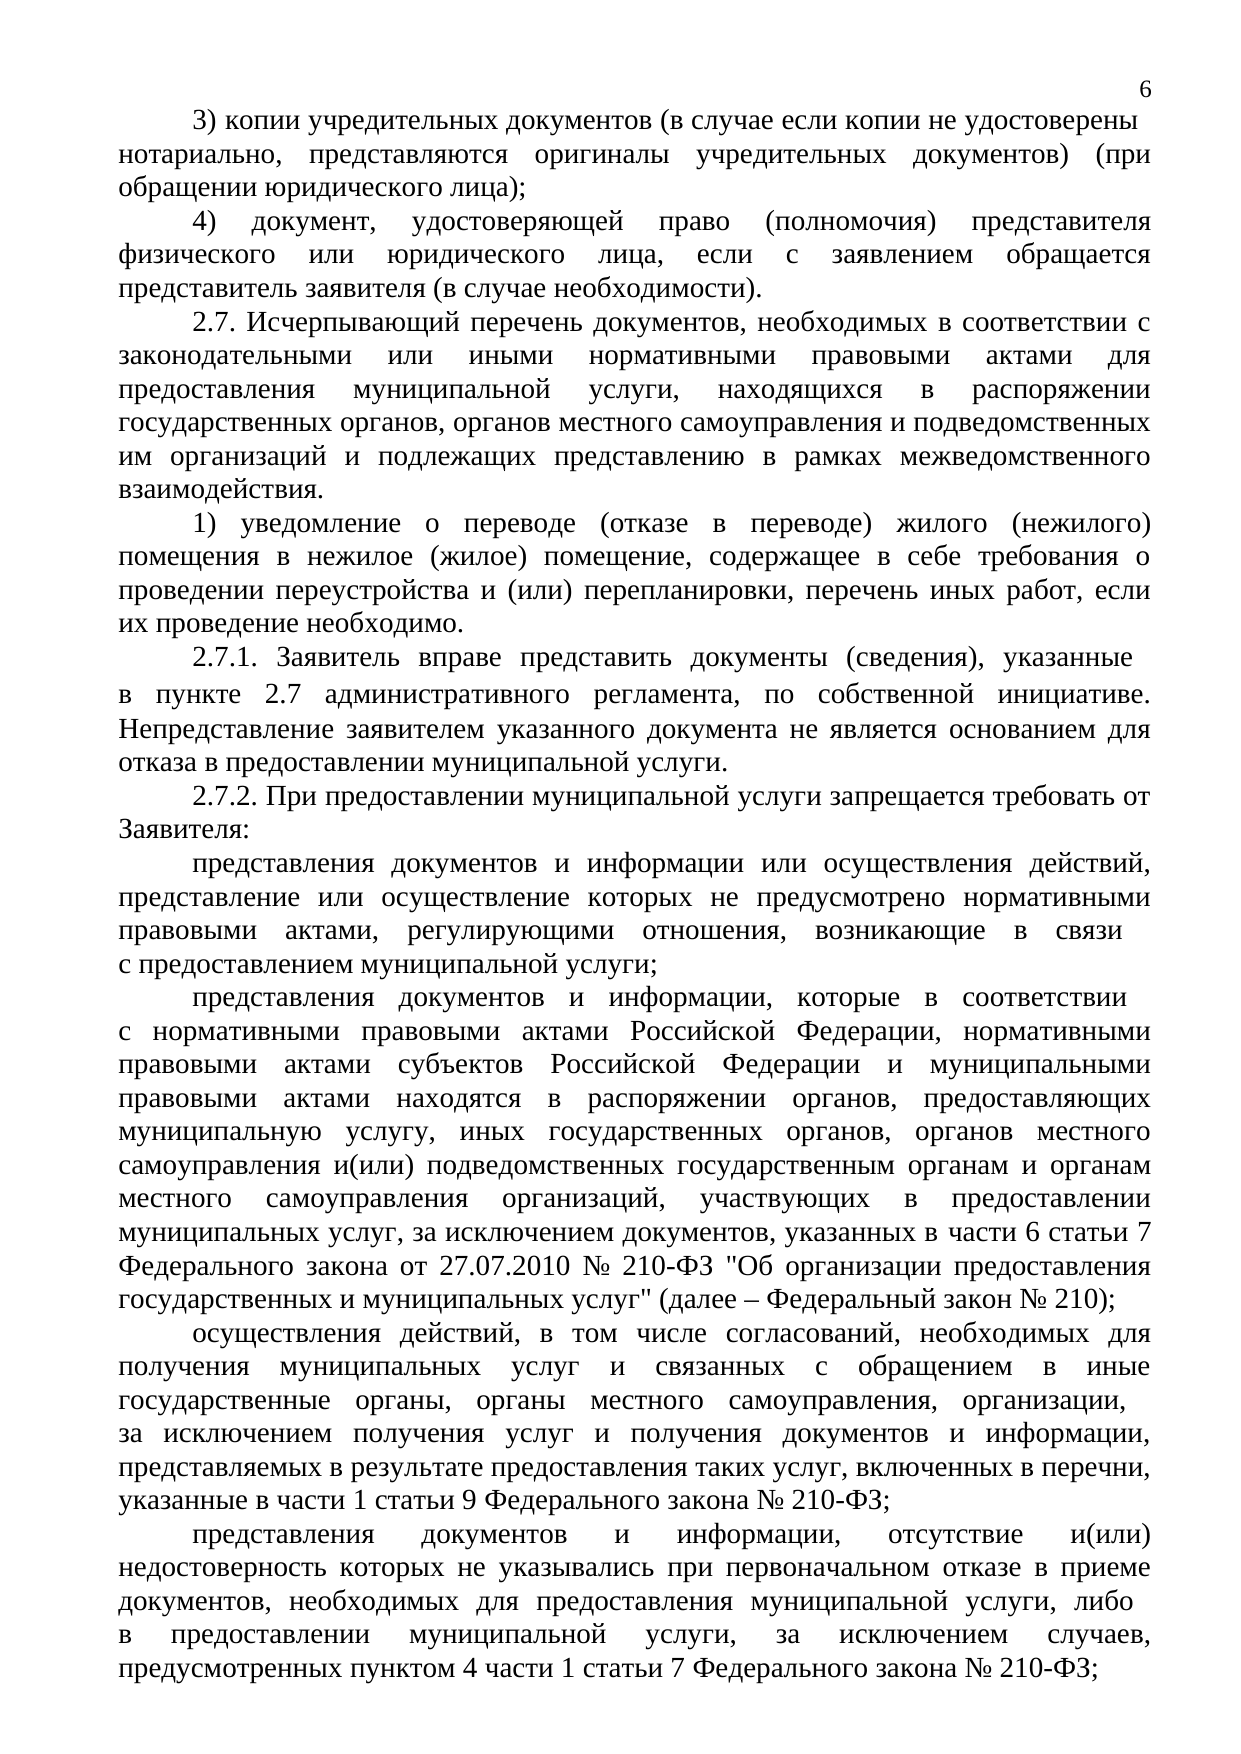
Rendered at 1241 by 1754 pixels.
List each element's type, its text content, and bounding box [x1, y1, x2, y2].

text 2.7.2. При предоставлении муниципальной услуги запрещается требовать от Заявителя: [118, 778, 1152, 845]
text 2.7.1. Заявитель вправе представить документы (сведения), указанные в пункте 2.7 административного регламента, по собственной инициативе. Непредставление заявителем указанного документа не является основанием для отказа в предоставлении муниципальной услуги. [118, 639, 1152, 778]
text представления документов и информации, отсутствие и(или) недостоверность которых не указывались при первоначальном отказе в приеме документов, необходимых для предоставления муниципальной услуги, либо в предоставлении муниципальной услуги, за исключением случаев, предусмотренных пунктом 4 части 1 статьи 7 Федерального закона № 210-ФЗ; [118, 1516, 1152, 1684]
text представления документов и информации, которые в соответствии с нормативными правовыми актами Российской Федерации, нормативными правовыми актами субъектов Российской Федерации и муниципальными правовыми актами находятся в распоряжении органов, предоставляющих муниципальную услугу, иных государственных органов, органов местного самоуправления и(или) подведомственных государственным органам и органам местного самоуправления организаций, участвующих в предоставлении муниципальных услуг, за исключением документов, указанных в части 6 статьи 7 Федерального закона от 27.07.2010 № 210-ФЗ "Об организации предоставления государственных и муниципальных услуг" (далее – Федеральный закон № 210); [118, 979, 1152, 1315]
text осуществления действий, в том числе согласований, необходимых для получения муниципальных услуг и связанных с обращением в иные государственные органы, органы местного самоуправления, организации, за исключением получения услуг и получения документов и информации, представляемых в результате предоставления таких услуг, включенных в перечни, указанные в части 1 статьи 9 Федерального закона № 210-ФЗ; [118, 1315, 1152, 1516]
text представления документов и информации или осуществления действий, представление или осуществление которых не предусмотрено нормативными правовыми актами, регулирующими отношения, возникающие в связи с предоставлением муниципальной услуги; [118, 845, 1152, 979]
text 2.7. Исчерпывающий перечень документов, необходимых в соответствии с законодательными или иными нормативными правовыми актами для предоставления муниципальной услуги, находящихся в распоряжении государственных органов, органов местного самоуправления и подведомственных им организаций и подлежащих представлению в рамках межведомственного взаимодействия. [118, 304, 1152, 505]
text 1) уведомление о переводе (отказе в переводе) жилого (нежилого) помещения в нежилое (жилое) помещение, содержащее в себе требования о проведении переустройства и (или) перепланировки, перечень иных работ, если их проведение необходимо. [118, 505, 1152, 639]
text 3) копии учредительных документов (в случае если копии не удостоверены нотариально, представляются оригиналы учредительных документов) (при обращении юридического лица); [118, 102, 1152, 203]
text 4) документ, удостоверяющей право (полномочия) представителя физического или юридического лица, если с заявлением обращается представитель заявителя (в случае необходимости). [118, 203, 1152, 304]
